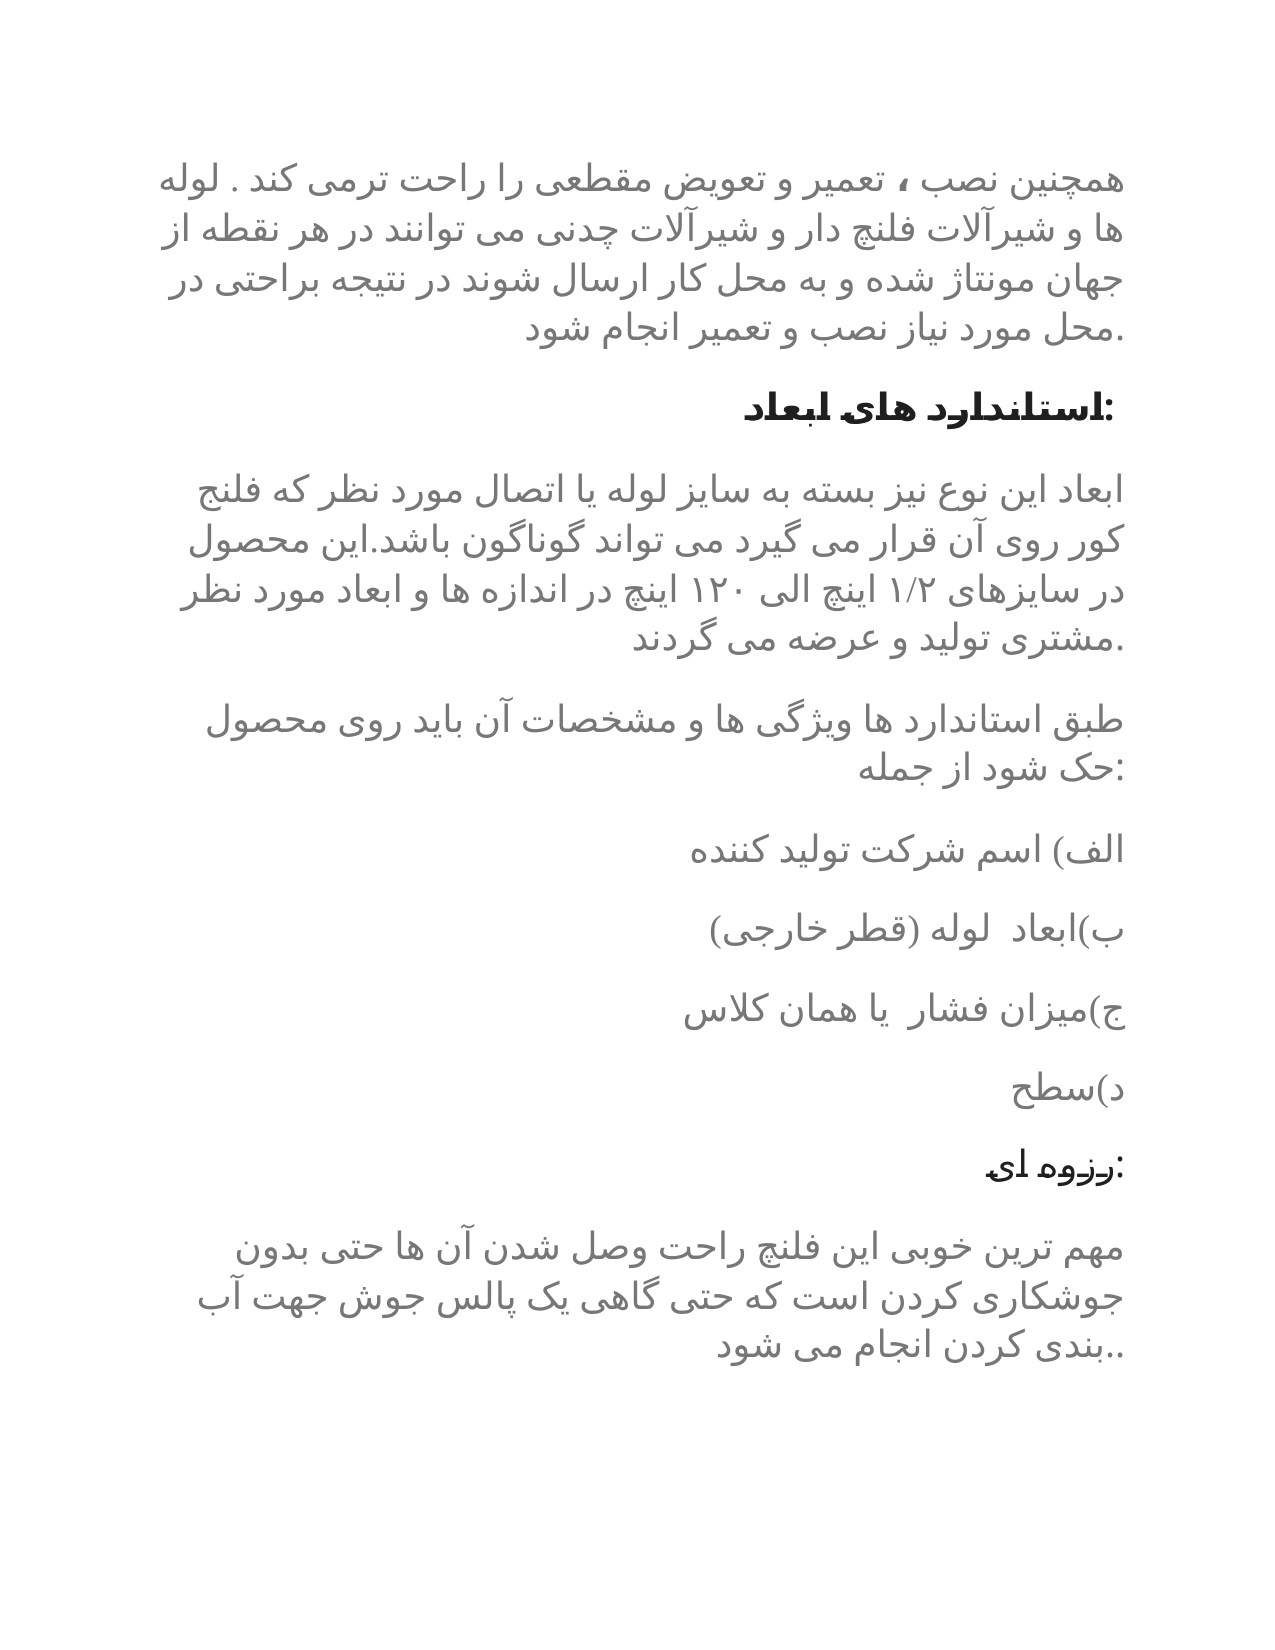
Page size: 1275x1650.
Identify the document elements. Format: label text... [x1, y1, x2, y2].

text استاندارد های ابعاد: [150, 380, 1125, 431]
text مهم ترین خوبی این فلنچ راحت وصل شدن آن ها حتی بدون جوشکاری کردن است که حتی گاهی یک پالس جوش جهت آب بندی کردن انجام می شود.. [150, 1218, 1125, 1369]
text د)سطح [150, 1058, 1125, 1108]
text ب)ابعاد لوله (قطر خارجی) [150, 900, 1125, 950]
text ج)میزان فشار یا همان کلاس [150, 979, 1125, 1029]
text الف) اسم شرکت تولید کننده [150, 821, 1125, 871]
text طبق استاندارد ها ویژگی ها و مشخصات آن باید روی محصول حک شود از جمله: [150, 691, 1125, 792]
text رزوه ای: [150, 1137, 1125, 1188]
text ابعاد این نوع نیز بسته به سایز لوله یا اتصال مورد نظر که فلنج کور روی آن قرار می گیرد می تواند گوناگون باشد.این محصول در سایزهای ۱/۲ اینچ الی ۱۲۰ اینچ در اندازه ها و ابعاد مورد نظر مشتری تولید و عرضه می گردند. [150, 460, 1125, 661]
text همچنین نصب ، تعمیر و تعویض مقطعی را راحت ترمی کند . لوله ها و شیرآلات فلنچ دار و شیرآلات چدنی می توانند در هر نقطه از جهان مونتاژ شده و به محل کار ارسال شوند در نتیجه براحتی در محل مورد نیاز نصب و تعمیر انجام شود. [150, 150, 1125, 351]
